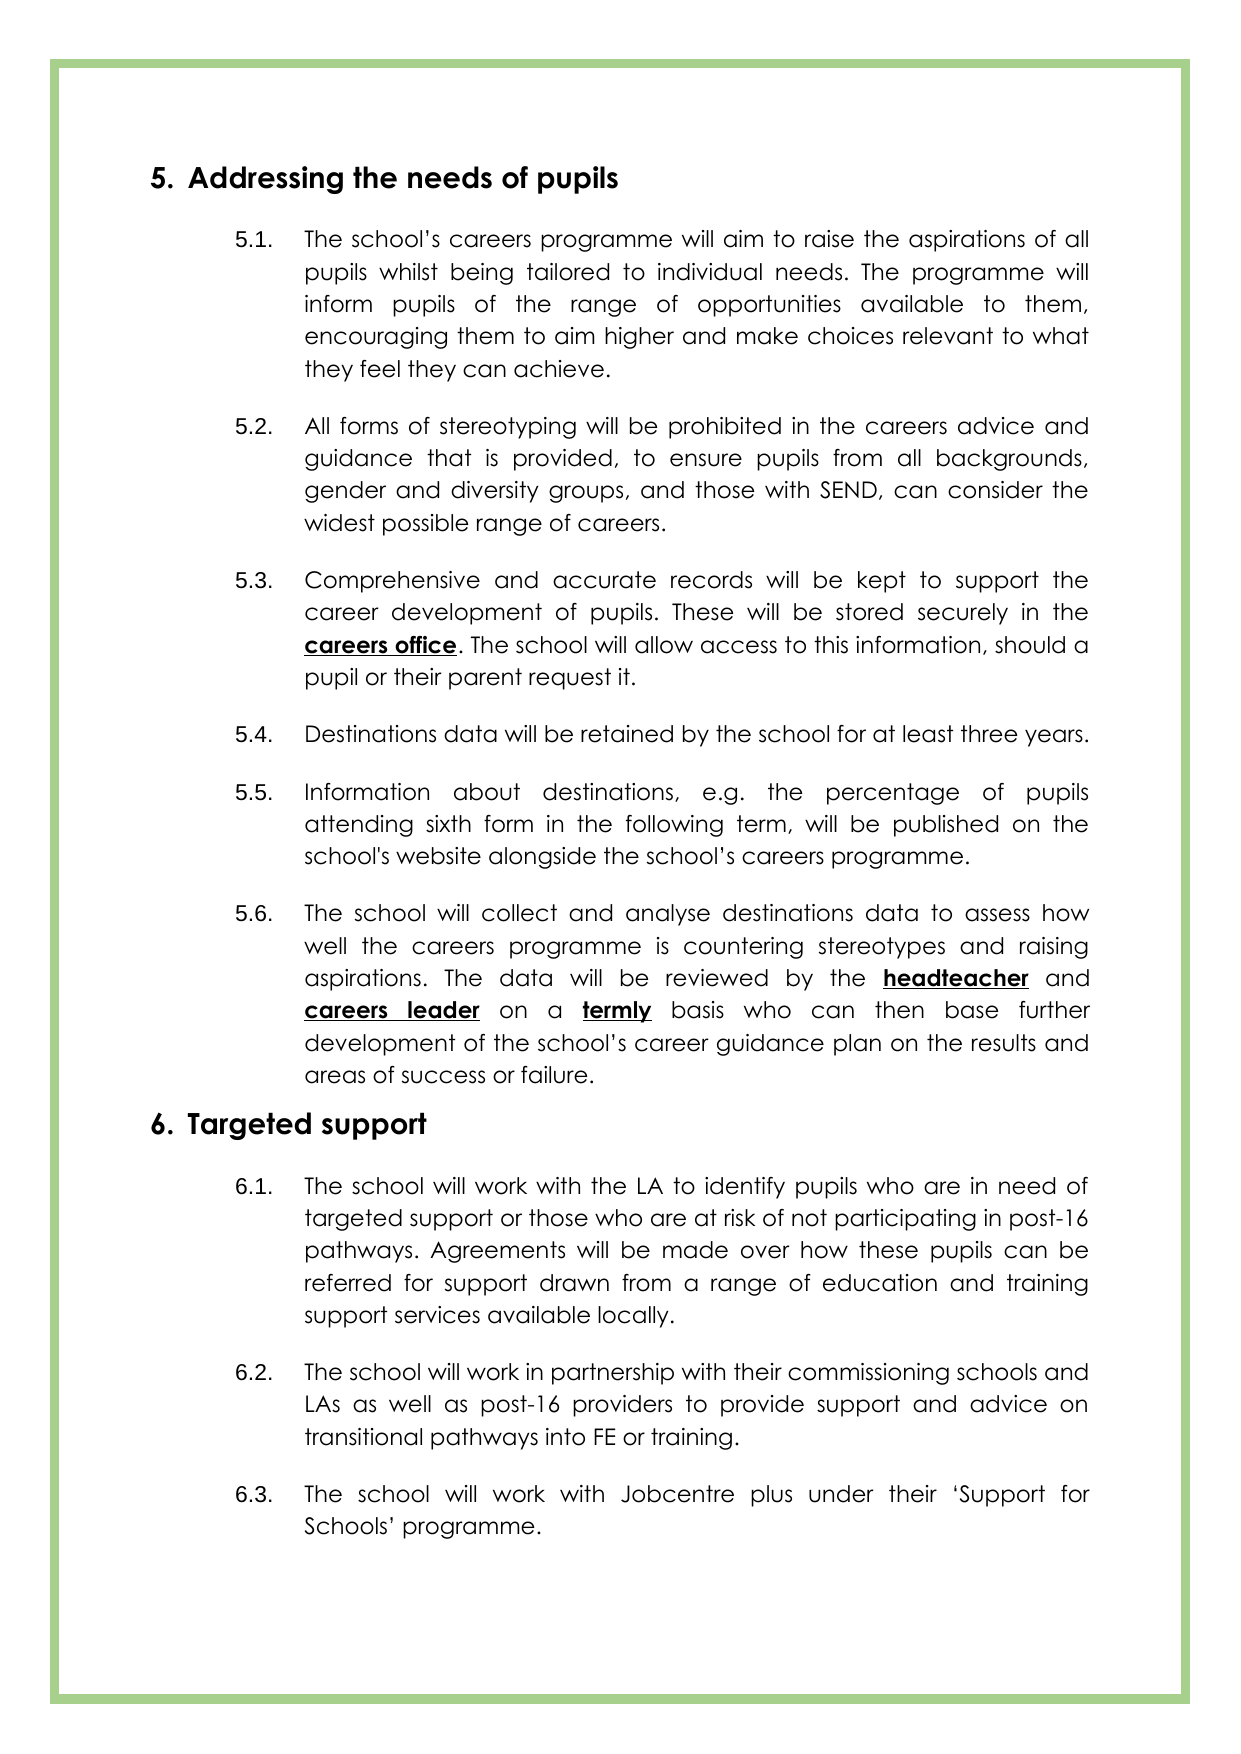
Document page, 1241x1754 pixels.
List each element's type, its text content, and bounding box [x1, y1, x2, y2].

text The school’s careers programme will aim to raise the aspirations of all pupils whilst being tailored to individual needs. The programme will inform pupils of the range of opportunities available to them, encouraging them to aim higher and make choices relevant to what they feel they can achieve. [254, 225, 1090, 382]
subtitle Targeted support [150, 1105, 1090, 1141]
subtitle Addressing the needs of pupils [150, 159, 1090, 194]
text The school will work with Jobcentre plus under their ‘Support for Schools’ programme. [254, 1479, 1090, 1540]
text All forms of stereotyping will be prohibited in the careers advice and guidance that is provided, to ensure pupils from all backgrounds, gender and diversity groups, and those with SEND, can consider the widest possible range of careers. [254, 411, 1090, 536]
text The school will work in partnership with their commissioning schools and LAs as well as post-16 providers to provide support and advice on transitional pathways into FE or training. [254, 1357, 1090, 1450]
text The school will collect and analyse destinations data to assess how well the careers programme is countering stereotypes and raising aspirations. The data will be reviewed by the headteacher and careers leader on a termly basis who can then base further development of the school’s career guidance plan on the results and areas of success or failure. [254, 899, 1090, 1088]
text Destinations data will be retained by the school for at least three years. [254, 719, 1090, 748]
text Information about destinations, e.g. the percentage of pupils attending sixth form in the following term, will be published on the school's website alongside the school’s careers programme. [254, 777, 1090, 869]
text The school will work with the LA to identify pupils who are in need of targeted support or those who are at risk of not participating in post-16 pathways. Agreements will be made over how these pupils can be referred for support drawn from a range of education and training support services available locally. [254, 1171, 1090, 1328]
text Comprehensive and accurate records will be kept to support the career development of pupils. These will be stored securely in the careers office. The school will allow access to this information, should a pupil or their parent request it. [254, 565, 1090, 690]
